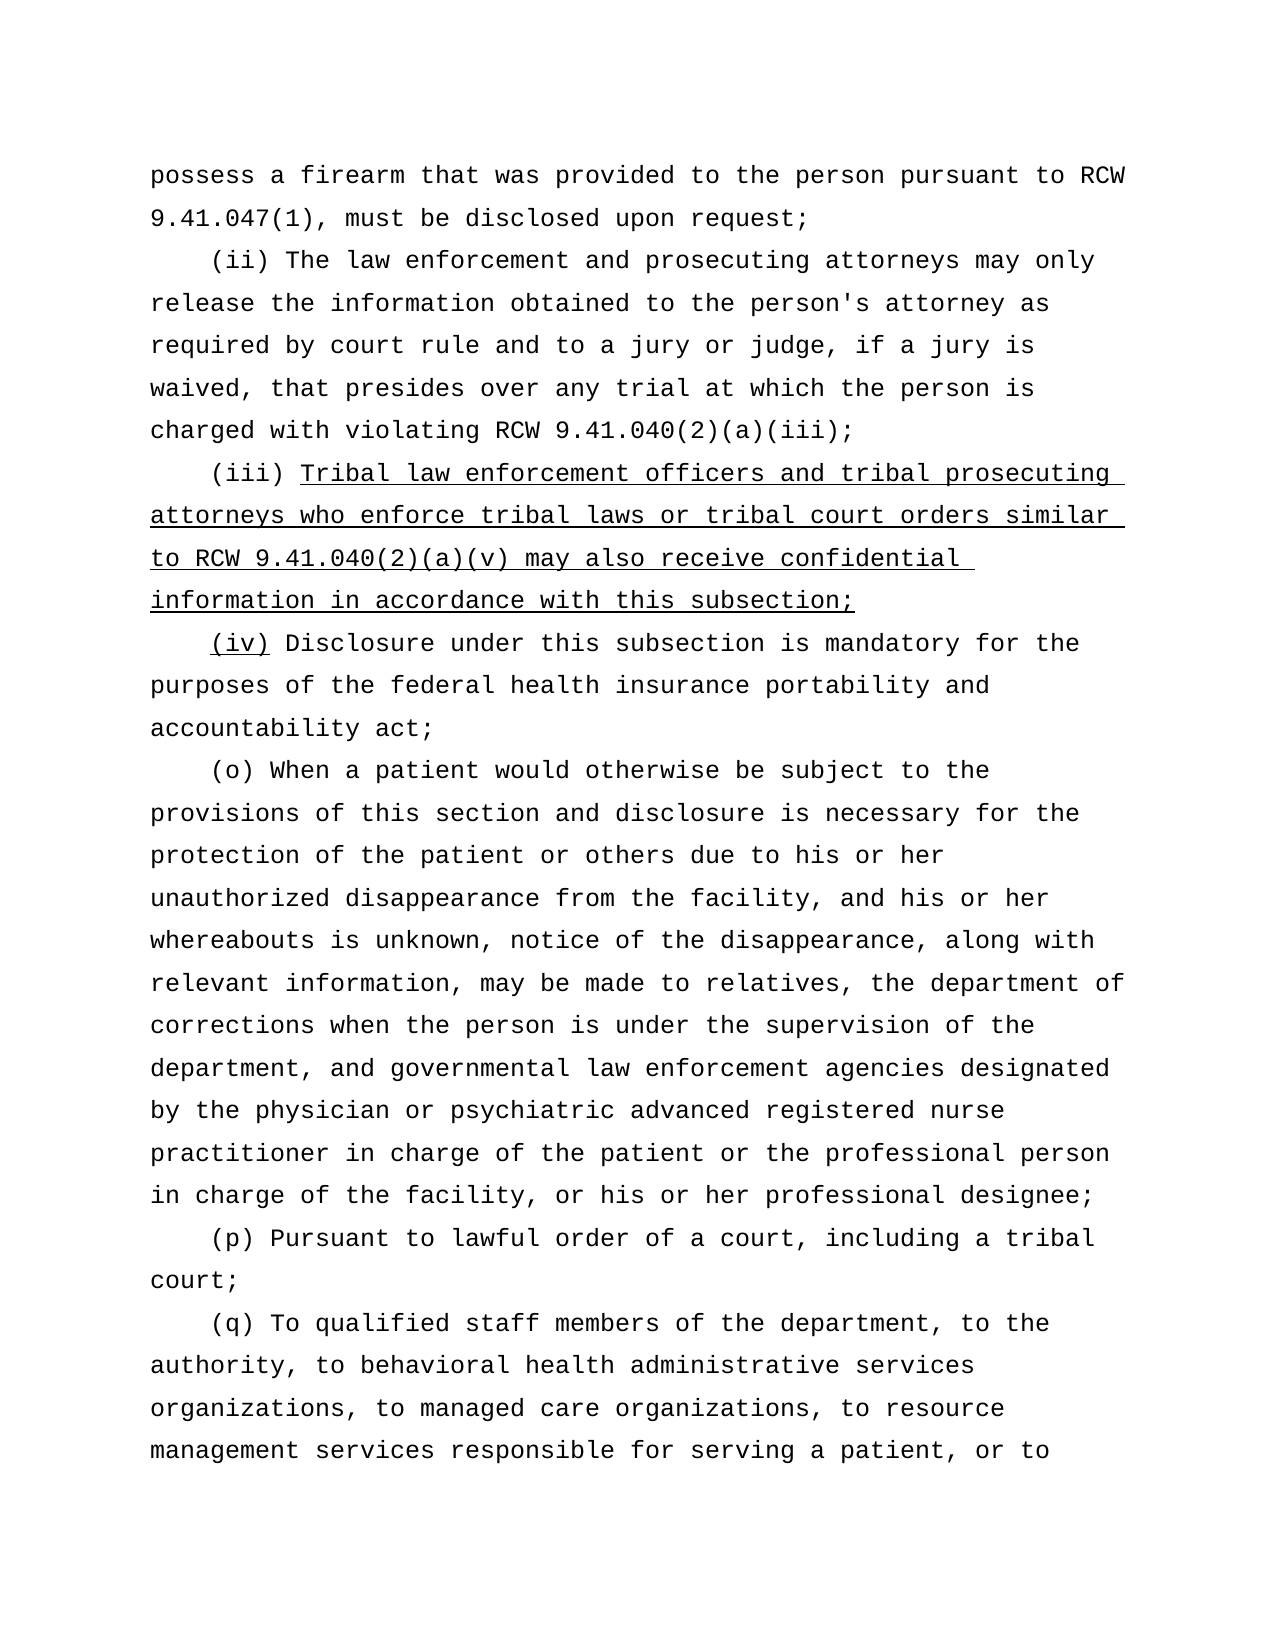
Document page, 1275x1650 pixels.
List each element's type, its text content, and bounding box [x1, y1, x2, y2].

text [150, 1297, 1125, 1467]
text (iv) Disclosure under this subsection is mandatory for the purposes of the federal health insurance portability and accountability act; [150, 617, 1125, 745]
text (o) When a patient would otherwise be subject to the provisions of this section and disclosure is necessary for the protection of the patient or others due to his or her unauthorized disappearance from the facility, and his or her whereabouts is unknown, notice of the disappearance, along with relevant information, may be made to relatives, the department of corrections when the person is under the supervision of the department, and governmental law enforcement agencies designated by the physician or psychiatric advanced registered nurse practitioner in charge of the patient or the professional person in charge of the facility, or his or her professional designee; [150, 745, 1125, 1212]
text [150, 150, 1125, 235]
text (ii) The law enforcement and prosecuting attorneys may only release the information obtained to the person's attorney as required by court rule and to a jury or judge, if a jury is waived, that presides over any trial at which the person is charged with violating RCW 9.41.040(2)(a)(iii); [150, 235, 1125, 447]
text (p) Pursuant to lawful order of a court, including a tribal court; [150, 1212, 1125, 1297]
text (iii) Tribal law enforcement officers and tribal prosecuting attorneys who enforce tribal laws or tribal court orders similar to RCW 9.41.040(2)(a)(v) may also receive confidential information in accordance with this subsection; [150, 528, 1125, 617]
text (iii) Tribal law enforcement officers and tribal prosecuting attorneys who enforce tribal laws or tribal court orders similar to RCW 9.41.040(2)(a)(v) may also receive confidential information in accordance with this subsection; [150, 447, 1125, 526]
